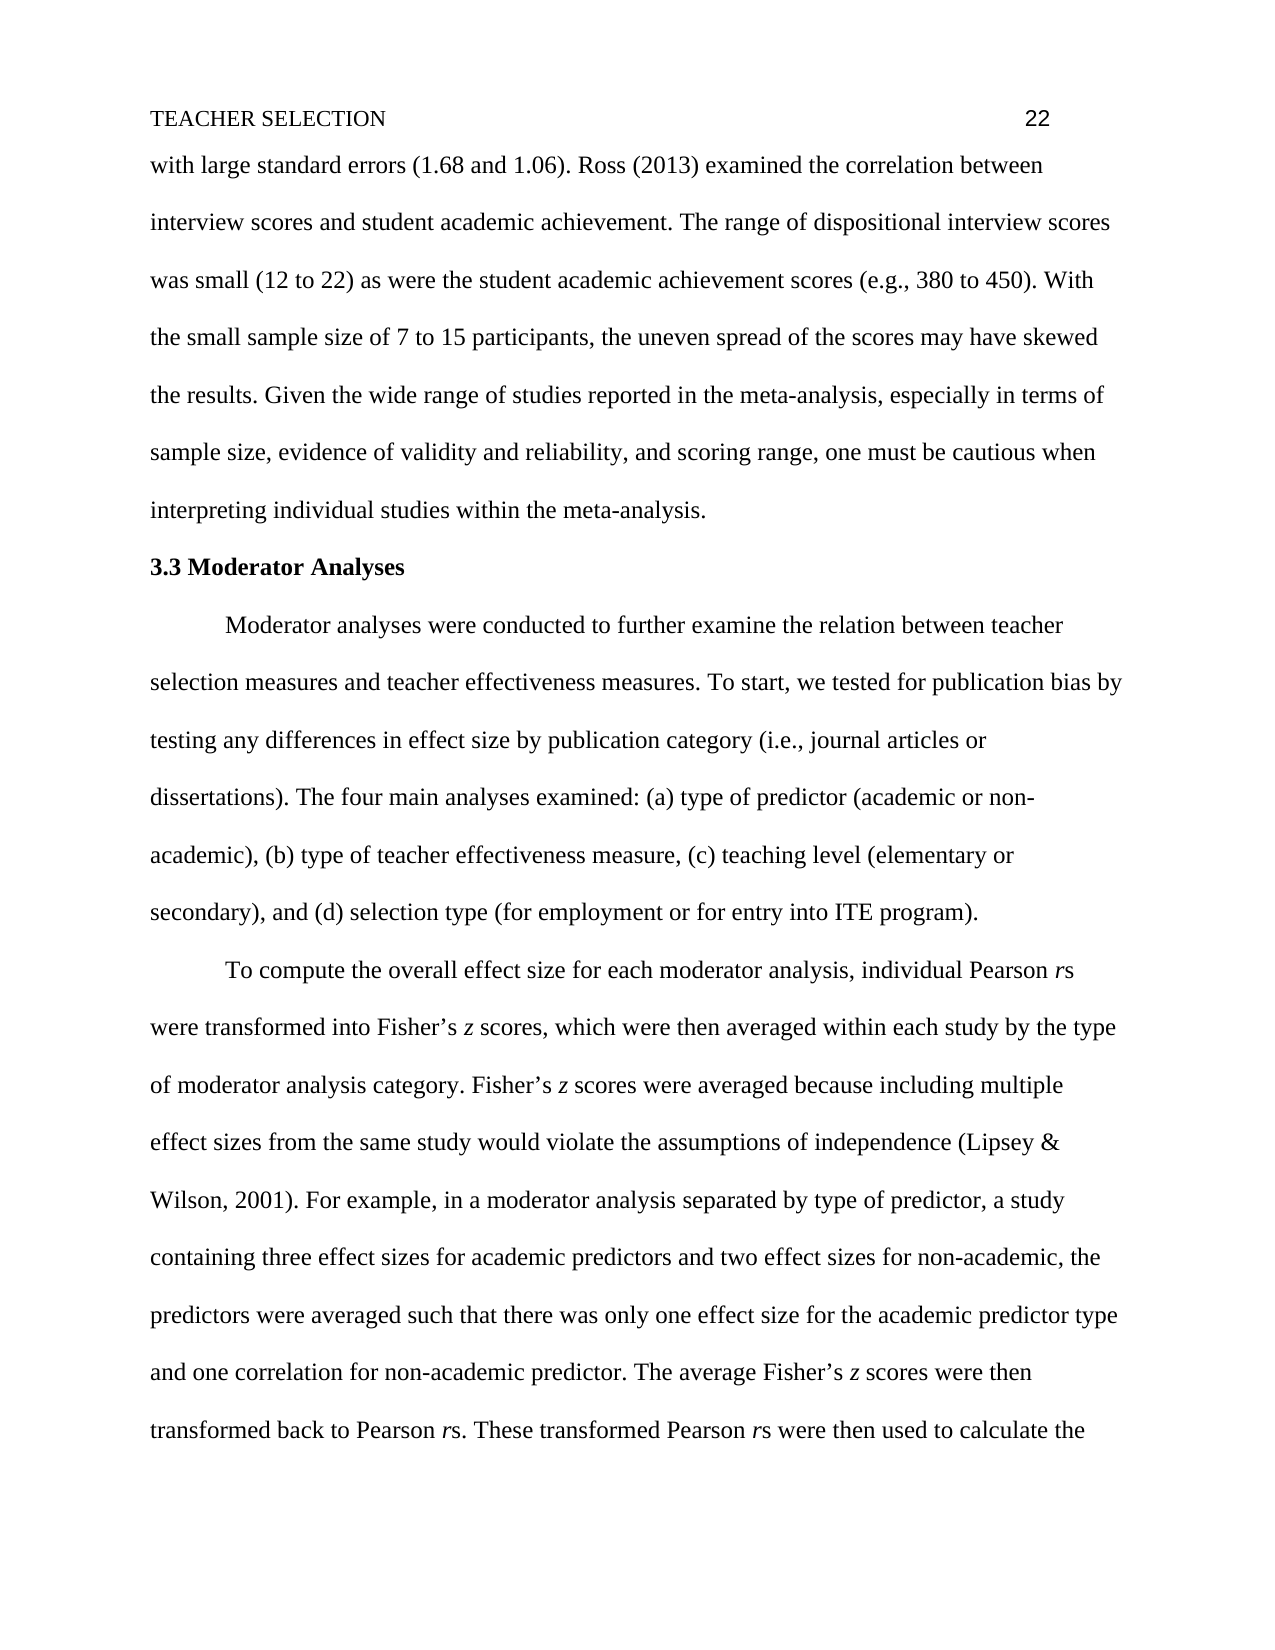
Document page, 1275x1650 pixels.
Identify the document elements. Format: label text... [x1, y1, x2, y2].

text Moderator analyses were conducted to further examine the relation between teacher selection measures and teacher effectiveness measures. To start, we tested for publication bias by testing any differences in effect size by publication category (i.e., journal articles or dissertations). The four main analyses examined: (a) type of predictor (academic or non-academic), (b) type of teacher effectiveness measure, (c) teaching level (elementary or secondary), and (d) selection type (for employment or for entry into ITE program). [150, 610, 1125, 926]
text 3.3 Moderator Analyses [150, 552, 1125, 581]
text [150, 150, 1125, 524]
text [150, 955, 1125, 1444]
